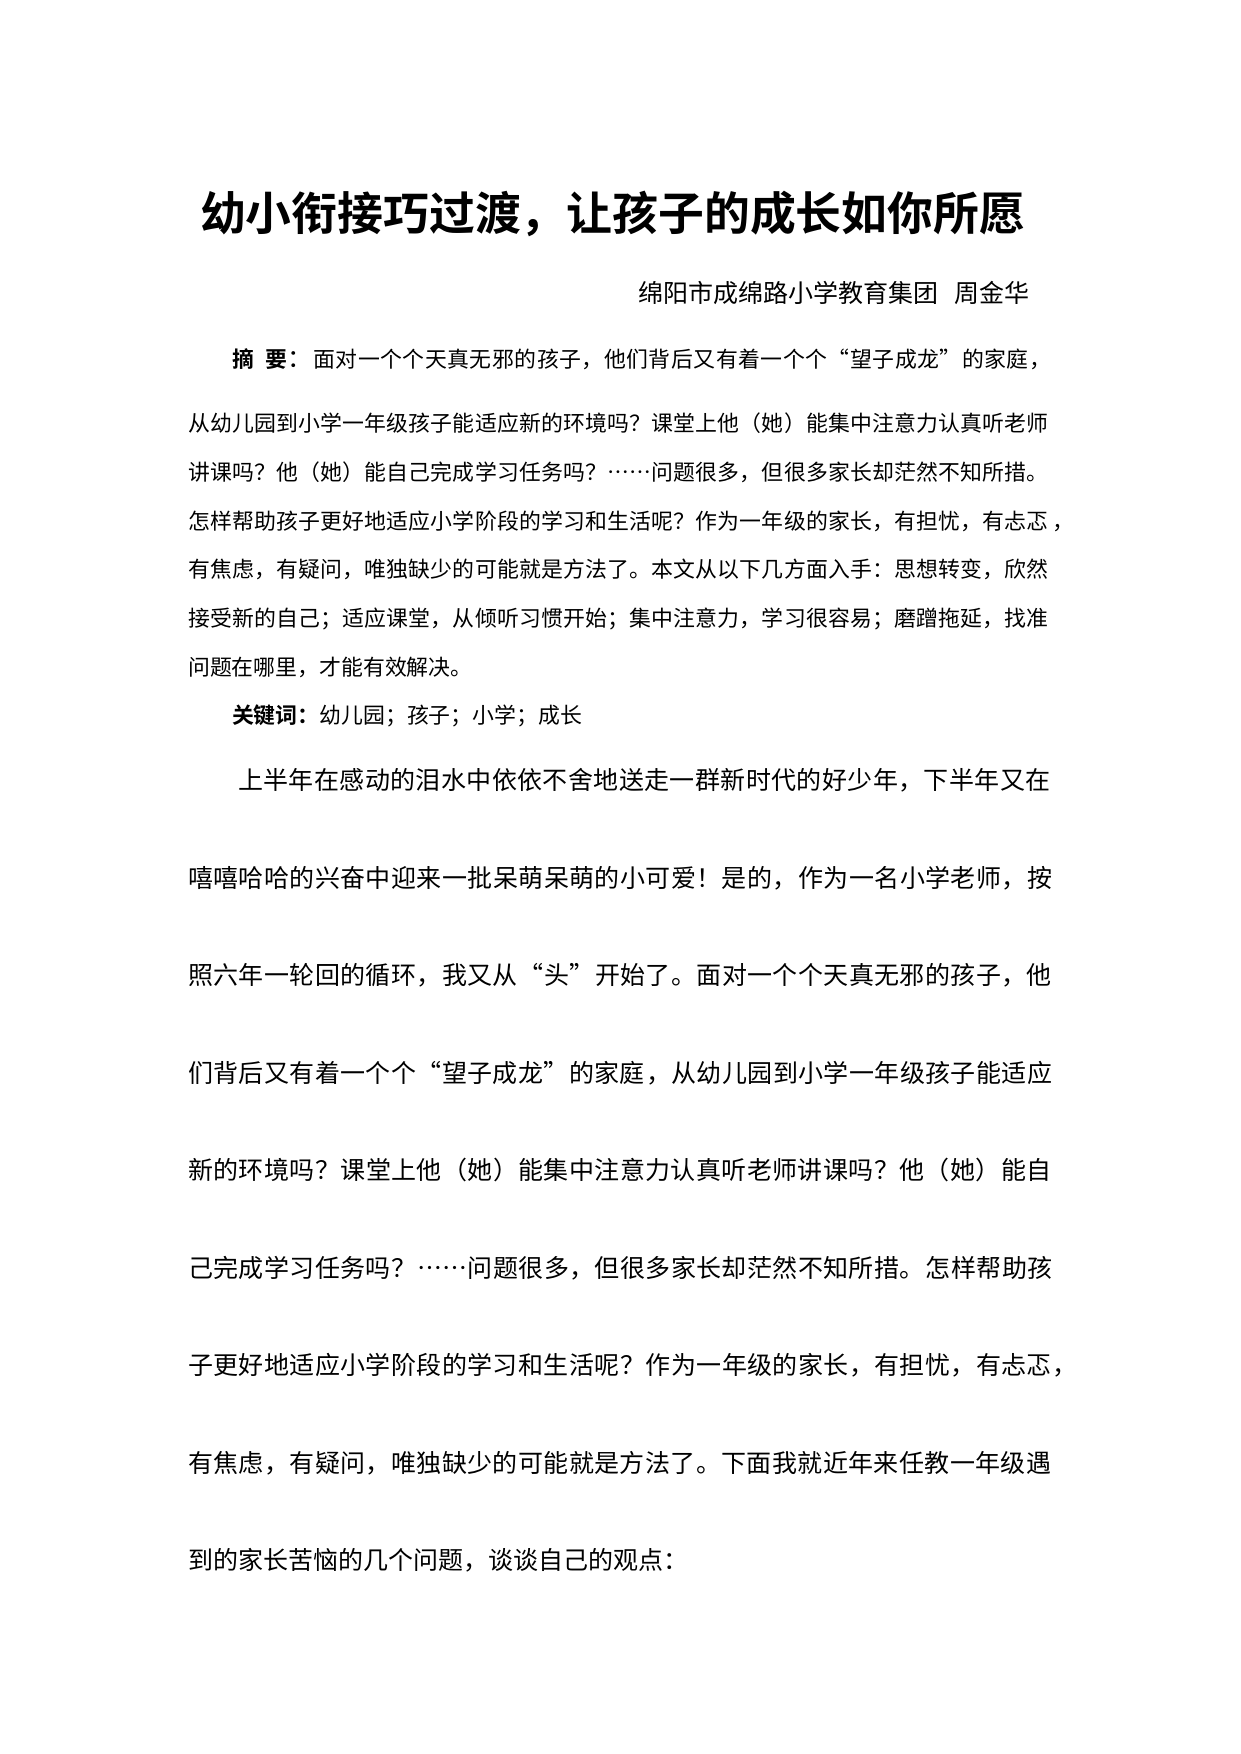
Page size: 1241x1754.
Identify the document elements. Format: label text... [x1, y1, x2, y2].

list 上半年在感动的泪水中依依不舍地送走一群新时代的好少年，下半年又在嘻嘻哈哈的兴奋中迎来一批呆萌呆萌的小可爱！是的，作为一名小学老师，按照六年一轮回的循环，我又从“头”开始了。面对一个个天真无邪的孩子，他们背后又有着一个个“望子成龙”的家庭，从幼儿园到小学一年级孩子能适应新的环境吗？课堂上他（她）能集中注意力认真听老师讲课吗？他（她）能自己完成学习任务吗？……问题很多，但很多家长却茫然不知所措。怎样帮助孩子更好地适应小学阶段的学习和生活呢？作为一年级的家长，有担忧，有忐忑，有焦虑，有疑问，唯独缺少的可能就是方法了。下面我就近年来任教一年级遇到的家长苦恼的几个问题，谈谈自己的观点： [188, 746, 1052, 1591]
list 绵阳市成绵路小学教育集团 周金华 [188, 259, 1052, 324]
list 关键词：幼儿园；孩子；小学；成长 [188, 698, 1052, 730]
list 幼小衔接巧过渡，让孩子的成长如你所愿 [188, 162, 1052, 259]
list 摘 要：面对一个个天真无邪的孩子，他们背后又有着一个个“望子成龙”的家庭，从幼儿园到小学一年级孩子能适应新的环境吗？课堂上他（她）能集中注意力认真听老师讲课吗？他（她）能自己完成学习任务吗？……问题很多，但很多家长却茫然不知所措。怎样帮助孩子更好地适应小学阶段的学习和生活呢？作为一年级的家长，有担忧，有忐忑，有焦虑，有疑问，唯独缺少的可能就是方法了。本文从以下几方面入手：思想转变，欣然接受新的自己；适应课堂，从倾听习惯开始；集中注意力，学习很容易；磨蹭拖延，找准问题在哪里，才能有效解决。 [188, 324, 1052, 682]
